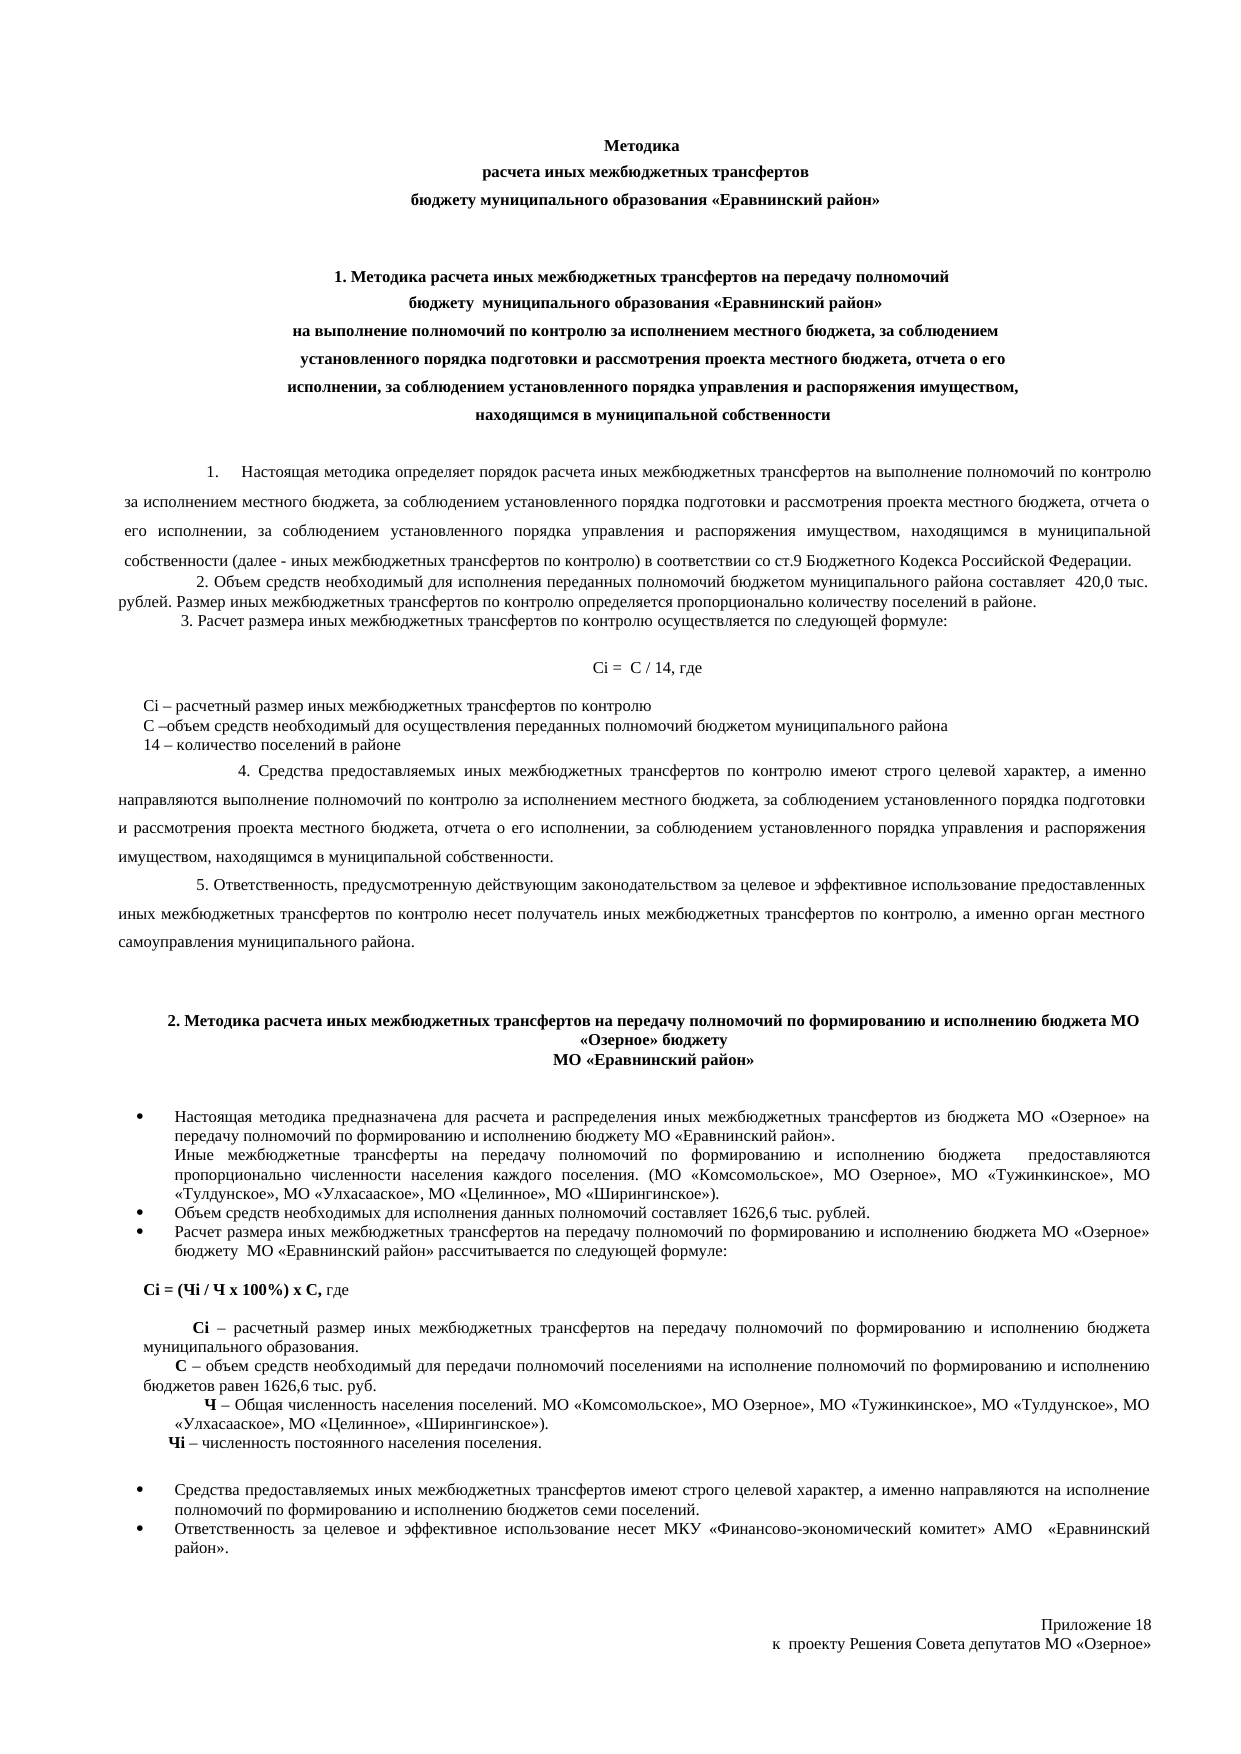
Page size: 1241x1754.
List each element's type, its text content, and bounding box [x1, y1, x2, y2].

text 3. Расчет размера иных межбюджетных трансфертов по контролю осуществляется по следующей формуле: [118, 611, 1152, 630]
text Чi – численность постоянного населения поселения. [143, 1433, 1152, 1452]
list Объем средств необходимых для исполнения данных полномочий составляет 1626,6 тыс. рублей. [137, 1203, 1152, 1222]
text Приложение 18 [118, 1614, 1152, 1634]
text С – объем средств необходимый для передачи полномочий поселениями на исполнение полномочий по формированию и исполнению бюджетов равен 1626,6 тыс. руб. [143, 1356, 1152, 1394]
text 1. Методика расчета иных межбюджетных трансфертов на передачу полномочий [132, 267, 1152, 286]
text на выполнение полномочий по контролю за исполнением местного бюджета, за соблюдением установленного порядка подготовки и рассмотрения проекта местного бюджета, отчета о его исполнении, за соблюдением установленного порядка управления и распоряжения имуществом, находящимся в муниципальной собственности [243, 314, 1048, 426]
text С –объем средств необходимый для осуществления переданных полномочий бюджетом муниципального района [143, 715, 1152, 734]
text бюджету муниципального образования «Еравнинский район» [243, 286, 1048, 314]
list Настоящая методика предназначена для расчета и распределения иных межбюджетных трансфертов из бюджета МО «Озерное» на передачу полномочий по формированию и исполнению бюджету МО «Еравнинский район». [137, 1107, 1152, 1145]
text МО «Еравнинский район» [156, 1049, 1152, 1068]
text Методика [132, 136, 1152, 155]
text Ci = (Чi / Ч х 100%) х С, где [143, 1279, 1152, 1299]
text Сi = С / 14, где [143, 658, 1152, 677]
text Ч – Общая численность населения поселений. МО «Комсомольское», МО Озерное», МО «Тужинкинское», МО «Тулдунское», МО «Улхасааское», МО «Целинное», «Ширингинское»). [174, 1394, 1152, 1433]
text расчета иных межбюджетных трансфертов [243, 155, 1048, 183]
text 14 – количество поселений в районе [143, 734, 1152, 754]
text Иные межбюджетные трансферты на передачу полномочий по формированию и исполнению бюджета предоставляются пропорционально численности населения каждого поселения. (МО «Комсомольское», МО Озерное», МО «Тужинкинское», МО «Тулдунское», МО «Улхасааское», МО «Целинное», МО «Ширингинское»). [174, 1145, 1152, 1203]
text к проекту Решения Совета депутатов МО «Озерное» [118, 1634, 1152, 1653]
text 5. Ответственность, предусмотренную действующим законодательством за целевое и эффективное использование предоставленных иных межбюджетных трансфертов по контролю несет получатель иных межбюджетных трансфертов по контролю, а именно орган местного самоуправления муниципального района. [118, 868, 1147, 953]
text Сi – расчетный размер иных межбюджетных трансфертов по контролю [143, 696, 1152, 715]
list Ответственность за целевое и эффективное использование несет МКУ «Финансово-экономический комитет» АМО «Еравнинский район». [137, 1518, 1152, 1557]
list Средства предоставляемых иных межбюджетных трансфертов имеют строго целевой характер, а именно направляются на исполнение полномочий по формированию и исполнению бюджетов семи поселений. [137, 1480, 1152, 1518]
text 2. Объем средств необходимый для исполнения переданных полномочий бюджетом муниципального района составляет 420,0 тыс. рублей. Размер иных межбюджетных трансфертов по контролю определяется пропорционально количеству поселений в районе. [118, 572, 1152, 611]
text 1. Настоящая методика определяет порядок расчета иных межбюджетных трансфертов на выполнение полномочий по контролю за исполнением местного бюджета, за соблюдением установленного порядка подготовки и рассмотрения проекта местного бюджета, отчета о его исполнении, за соблюдением установленного порядка управления и распоряжения имуществом, находящимся в муниципальной собственности (далее - иных межбюджетных трансфертов по контролю) в соответствии со ст.9 Бюджетного Кодекса Российской Федерации. [124, 454, 1152, 572]
list Расчет размера иных межбюджетных трансфертов на передачу полномочий по формированию и исполнению бюджета МО «Озерное» бюджету МО «Еравнинский район» рассчитывается по следующей формуле: [137, 1222, 1152, 1260]
text бюджету муниципального образования «Еравнинский район» [243, 183, 1048, 211]
text Ci – расчетный размер иных межбюджетных трансфертов на передачу полномочий по формированию и исполнению бюджета муниципального образования. [143, 1318, 1152, 1356]
text 2. Методика расчета иных межбюджетных трансфертов на передачу полномочий по формированию и исполнению бюджета МО «Озерное» бюджету [156, 1011, 1152, 1049]
text 4. Средства предоставляемых иных межбюджетных трансфертов по контролю имеют строго целевой характер, а именно направляются выполнение полномочий по контролю за исполнением местного бюджета, за соблюдением установленного порядка подготовки и рассмотрения проекта местного бюджета, отчета о его исполнении, за соблюдением установленного порядка управления и распоряжения имуществом, находящимся в муниципальной собственности. [118, 754, 1147, 868]
